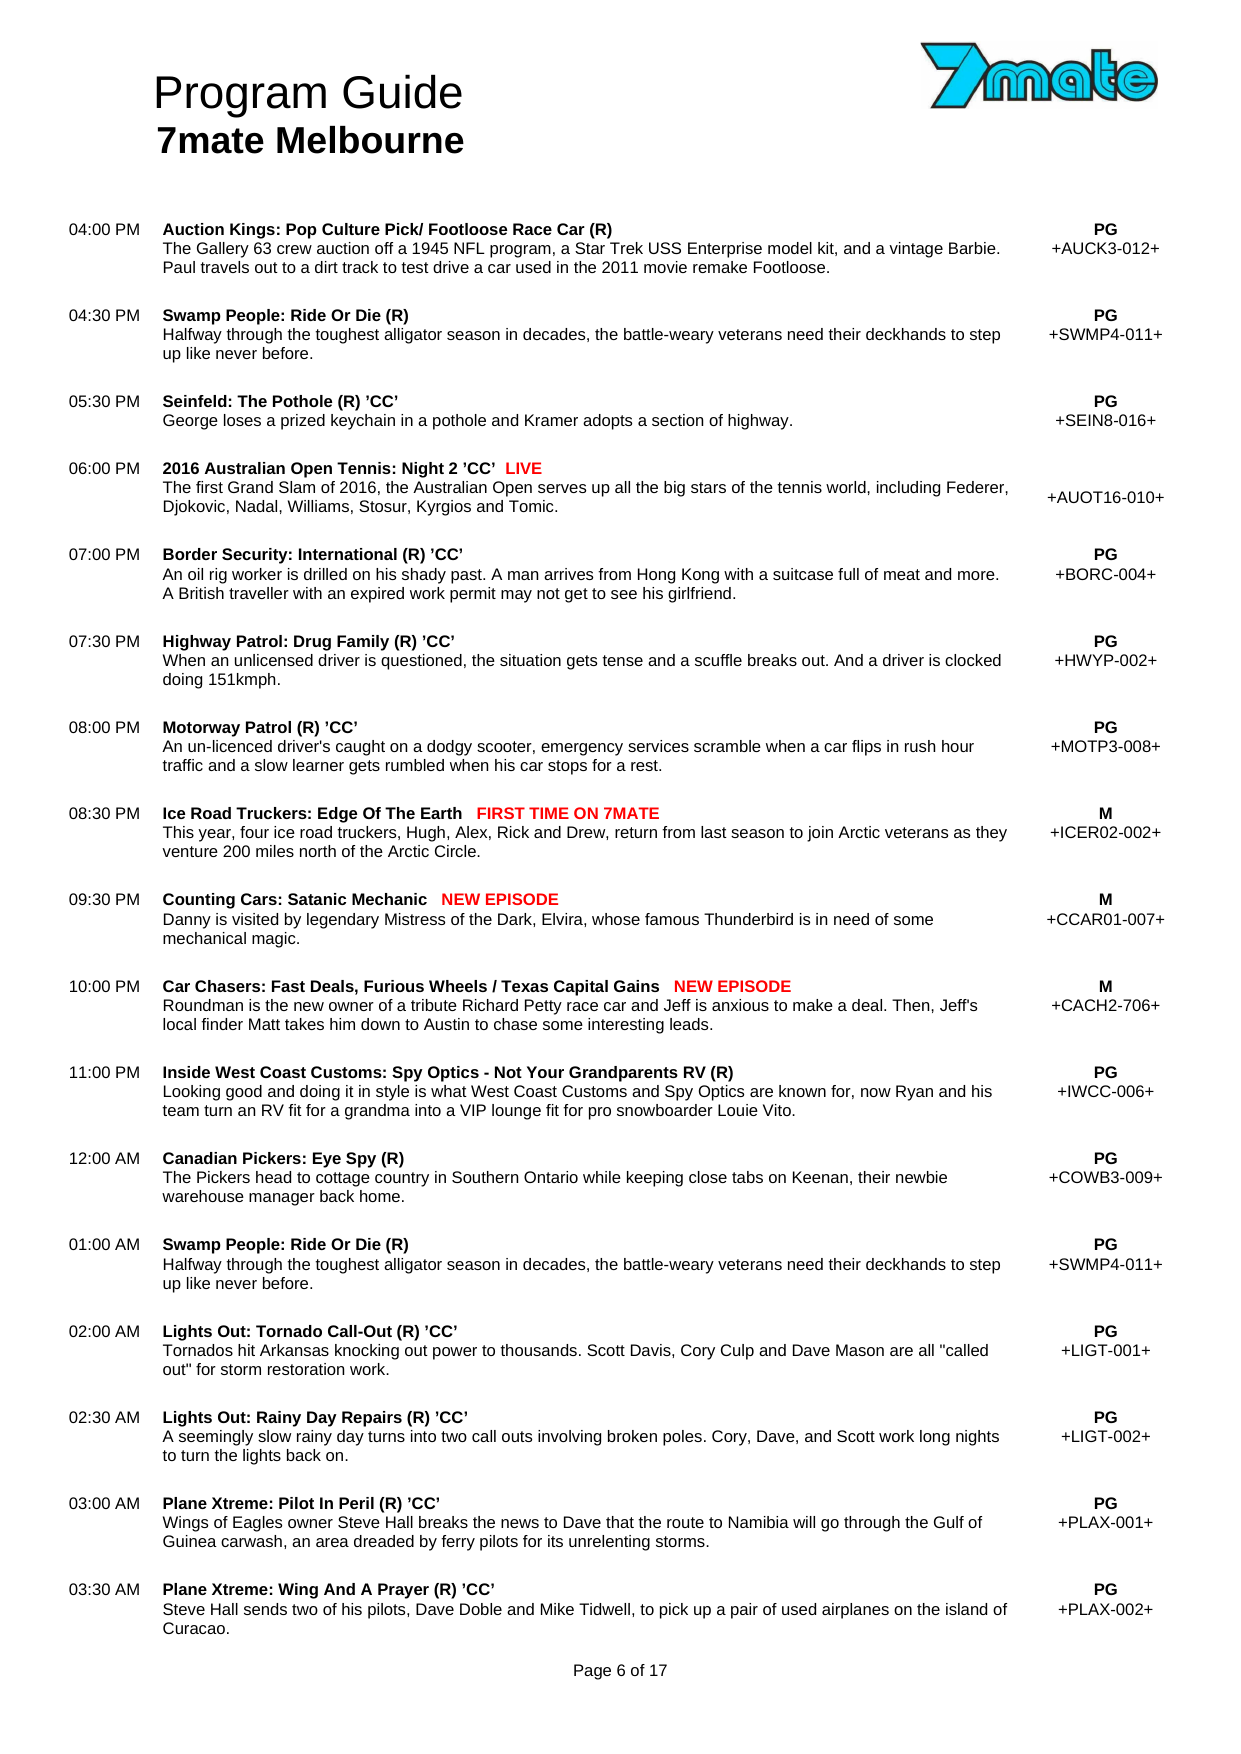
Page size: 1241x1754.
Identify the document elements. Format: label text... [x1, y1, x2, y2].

table_header 11:00 PM [51, 1063, 151, 1120]
table_header Counting Cars: Satanic Mechanic NEW EPISODE Danny is visited by legendary Mistress of the Dark, Elvira, whose famous Thunderbird is in need of some mechanical magic. [151, 890, 1022, 948]
table_header Plane Xtreme: Pilot In Peril (R) ’CC’ Wings of Eagles owner Steve Hall breaks the news to Dave that the route to Namibia will go through the Gulf of Guinea carwash, an area dreaded by ferry pilots for its unrelenting storms. [151, 1494, 1022, 1551]
table_header Canadian Pickers: Eye Spy (R) The Pickers head to cottage country in Southern Ontario while keeping close tabs on Keenan, their newbie warehouse manager back home. [151, 1149, 1022, 1206]
table_header 09:30 PM [51, 890, 151, 948]
table_header 08:00 PM [51, 718, 151, 775]
table_header Highway Patrol: Drug Family (R) ’CC’ When an unlicensed driver is questioned, the situation gets tense and a scuffle breaks out. And a driver is clocked doing 151kmph. [151, 631, 1022, 689]
table_header PG +BORC-004+ [1022, 545, 1189, 603]
table_header Lights Out: Tornado Call-Out (R) ’CC’ Tornados hit Arkansas knocking out power to thousands. Scott Davis, Cory Culp and Dave Mason are all "called out" for storm restoration work. [151, 1321, 1022, 1379]
table_header Swamp People: Ride Or Die (R) Halfway through the toughest alligator season in decades, the battle-weary veterans need their deckhands to step up like never before. [151, 306, 1022, 363]
table_header PG +MOTP3-008+ [1022, 718, 1189, 775]
table_header PG +PLAX-001+ [1022, 1494, 1189, 1551]
table_header 08:30 PM [51, 804, 151, 861]
table_header 03:00 AM [51, 1494, 151, 1551]
table_header M +ICER02-002+ [1022, 804, 1189, 861]
table_header 02:30 AM [51, 1408, 151, 1465]
table_header Inside West Coast Customs: Spy Optics - Not Your Grandparents RV (R) Looking good and doing it in style is what West Coast Customs and Spy Optics are known for, now Ryan and his team turn an RV fit for a grandma into a VIP lounge fit for pro snowboarder Louie Vito. [151, 1063, 1022, 1120]
table_header Auction Kings: Pop Culture Pick/ Footloose Race Car (R) The Gallery 63 crew auction off a 1945 NFL program, a Star Trek USS Enterprise model kit, and a vintage Barbie. Paul travels out to a dirt track to test drive a car used in the 2011 movie remake Footloose. [151, 219, 1022, 277]
table_header PG +SWMP4-011+ [1022, 1235, 1189, 1293]
table_header Border Security: International (R) ’CC’ An oil rig worker is drilled on his shady past. A man arrives from Hong Kong with a suitcase full of meat and more. A British traveller with an expired work permit may not get to see his girlfriend. [151, 545, 1022, 603]
table_header PG +COWB3-009+ [1022, 1149, 1189, 1206]
table_header PG +LIGT-001+ [1022, 1321, 1189, 1379]
table_header 10:00 PM [51, 976, 151, 1034]
table_header 02:00 AM [51, 1321, 151, 1379]
table_header Car Chasers: Fast Deals, Furious Wheels / Texas Capital Gains NEW EPISODE Roundman is the new owner of a tribute Richard Petty race car and Jeff is anxious to make a deal. Then, Jeff's local finder Matt takes him down to Austin to chase some interesting leads. [151, 976, 1022, 1034]
table_header 04:30 PM [51, 306, 151, 363]
picture [920, 41, 1159, 109]
table_header M +CCAR01-007+ [1022, 890, 1189, 948]
table_header PG +HWYP-002+ [1022, 631, 1189, 689]
table_header 01:00 AM [51, 1235, 151, 1293]
table_header Lights Out: Rainy Day Repairs (R) ’CC’ A seemingly slow rainy day turns into two call outs involving broken poles. Cory, Dave, and Scott work long nights to turn the lights back on. [151, 1408, 1022, 1465]
table_header Motorway Patrol (R) ’CC’ An un-licenced driver's caught on a dodgy scooter, emergency services scramble when a car flips in rush hour traffic and a slow learner gets rumbled when his car stops for a rest. [151, 718, 1022, 775]
table_header 07:30 PM [51, 631, 151, 689]
table_header 06:00 PM [51, 459, 151, 516]
table_header PG +IWCC-006+ [1022, 1063, 1189, 1120]
table_header PG +LIGT-002+ [1022, 1408, 1189, 1465]
table_header 03:30 AM [51, 1580, 151, 1638]
table_header PG +PLAX-002+ [1022, 1580, 1189, 1638]
table_header PG +SEIN8-016+ [1022, 392, 1189, 430]
table_header Plane Xtreme: Wing And A Prayer (R) ’CC’ Steve Hall sends two of his pilots, Dave Doble and Mike Tidwell, to pick up a pair of used airplanes on the island of Curacao. [151, 1580, 1022, 1638]
table_header Ice Road Truckers: Edge Of The Earth FIRST TIME ON 7MATE This year, four ice road truckers, Hugh, Alex, Rick and Drew, return from last season to join Arctic veterans as they venture 200 miles north of the Arctic Circle. [151, 804, 1022, 861]
table_header +AUOT16-010+ [1022, 459, 1189, 516]
table_header PG +AUCK3-012+ [1022, 219, 1189, 277]
table_header 04:00 PM [51, 219, 151, 277]
table_header 07:00 PM [51, 545, 151, 603]
table_header Seinfeld: The Pothole (R) ’CC’ George loses a prized keychain in a pothole and Kramer adopts a section of highway. [151, 392, 1022, 430]
table_header 2016 Australian Open Tennis: Night 2 ’CC’ LIVE The first Grand Slam of 2016, the Australian Open serves up all the big stars of the tennis world, including Federer, Djokovic, Nadal, Williams, Stosur, Kyrgios and Tomic. [151, 459, 1022, 516]
table_header M +CACH2-706+ [1022, 976, 1189, 1034]
table_header 05:30 PM [51, 392, 151, 430]
table_header PG +SWMP4-011+ [1022, 306, 1189, 363]
table_header 12:00 AM [51, 1149, 151, 1206]
table_header Swamp People: Ride Or Die (R) Halfway through the toughest alligator season in decades, the battle-weary veterans need their deckhands to step up like never before. [151, 1235, 1022, 1293]
